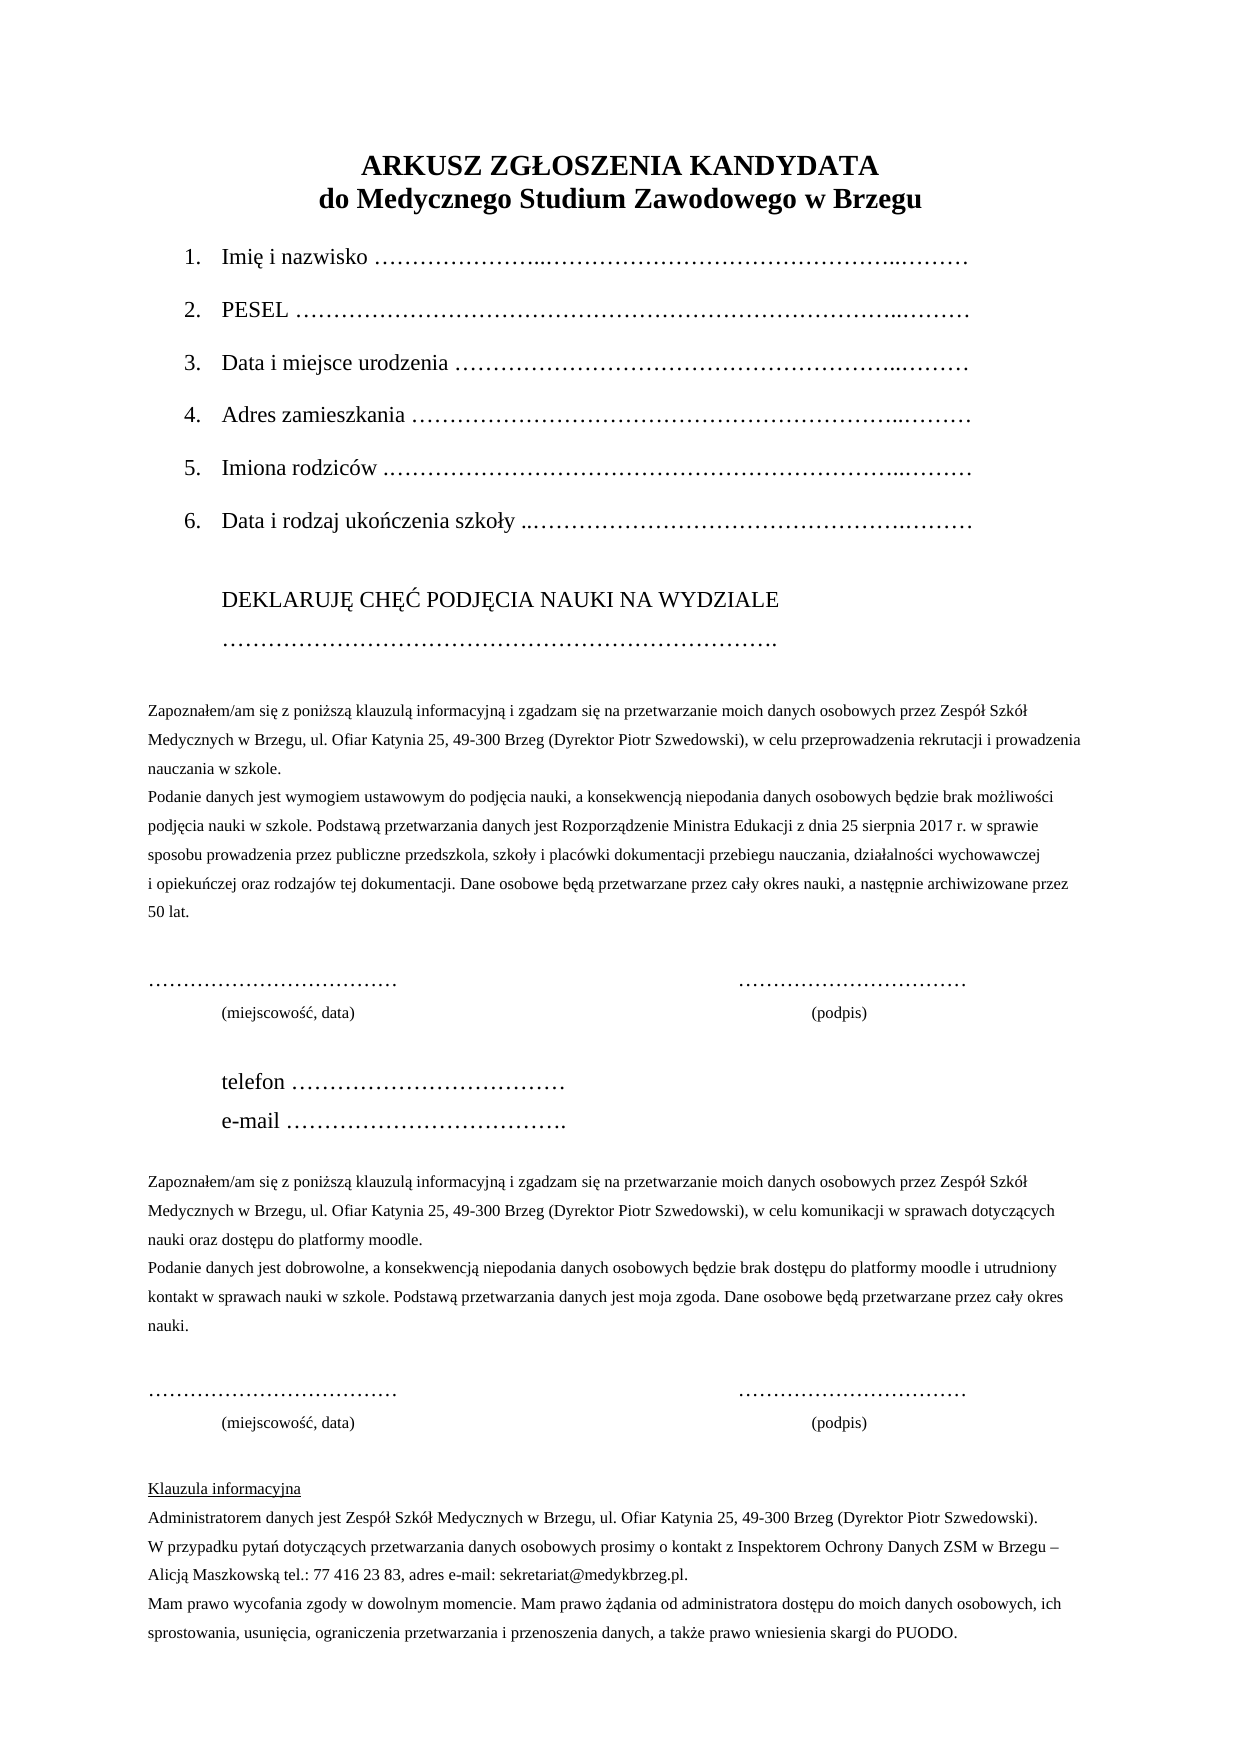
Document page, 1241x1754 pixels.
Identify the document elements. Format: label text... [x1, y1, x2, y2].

list Imiona rodziców .…………………………………………………………..……… [184, 454, 1093, 481]
list Adres zamieszkania ………………………………………………………..……… [184, 402, 1093, 428]
text ……………………………… …………………………… [148, 967, 1093, 991]
text Zapoznałem/am się z poniższą klauzulą informacyjną i zgadzam się na przetwarzanie moich danych osobowych przez Zespół Szkół Medycznych w Brzegu, ul. Ofiar Katynia 25, 49-300 Brzeg (Dyrektor Piotr Szwedowski), w celu przeprowadzenia rekrutacji i prowadzenia nauczania w szkole. [148, 701, 1093, 778]
text (miejscowość, data) (podpis) [148, 1003, 1093, 1022]
text Podanie danych jest wymogiem ustawowym do podjęcia nauki, a konsekwencją niepodania danych osobowych będzie brak możliwości podjęcia nauki w szkole. Podstawą przetwarzania danych jest Rozporządzenie Ministra Edukacji z dnia 25 sierpnia 2017 r. w sprawie sposobu prowadzenia przez publiczne przedszkola, szkoły i placówki dokumentacji przebiegu nauczania, działalności wychowawczej i opiekuńczej oraz rodzajów tej dokumentacji. Dane osobowe będą przetwarzane przez cały okres nauki, a następnie archiwizowane przez 50 lat. [148, 787, 1093, 921]
list PESEL ……………………………………………………………………..……… [184, 296, 1093, 322]
text (miejscowość, data) (podpis) [148, 1413, 1093, 1432]
text do Medycznego Studium Zawodowego w Brzegu [148, 181, 1093, 215]
text Podanie danych jest dobrowolne, a konsekwencją niepodania danych osobowych będzie brak dostępu do platformy moodle i utrudniony kontakt w sprawach nauki w szkole. Podstawą przetwarzania danych jest moja zgoda. Dane osobowe będą przetwarzane przez cały okres nauki. [148, 1258, 1093, 1335]
text e-mail ………………………………. [221, 1107, 1093, 1134]
text DEKLARUJĘ CHĘĆ PODJĘCIA NAUKI NA WYDZIALE [221, 586, 1093, 612]
text ARKUSZ ZGŁOSZENIA KANDYDATA [148, 148, 1093, 181]
text telefon ……………………………… [221, 1068, 1093, 1094]
text ………………………………………………………………. [221, 626, 1093, 652]
text ……………………………… …………………………… [148, 1377, 1093, 1401]
list Data i rodzaj ukończenia szkoły ..………………………………………….……… [184, 507, 1093, 533]
list Imię i nazwisko …………………..………………………………………..……… [184, 243, 1093, 270]
text Zapoznałem/am się z poniższą klauzulą informacyjną i zgadzam się na przetwarzanie moich danych osobowych przez Zespół Szkół Medycznych w Brzegu, ul. Ofiar Katynia 25, 49-300 Brzeg (Dyrektor Piotr Szwedowski), w celu komunikacji w sprawach dotyczących nauki oraz dostępu do platformy moodle. [148, 1172, 1093, 1249]
list Data i miejsce urodzenia …………………………………………………..……… [184, 349, 1093, 375]
